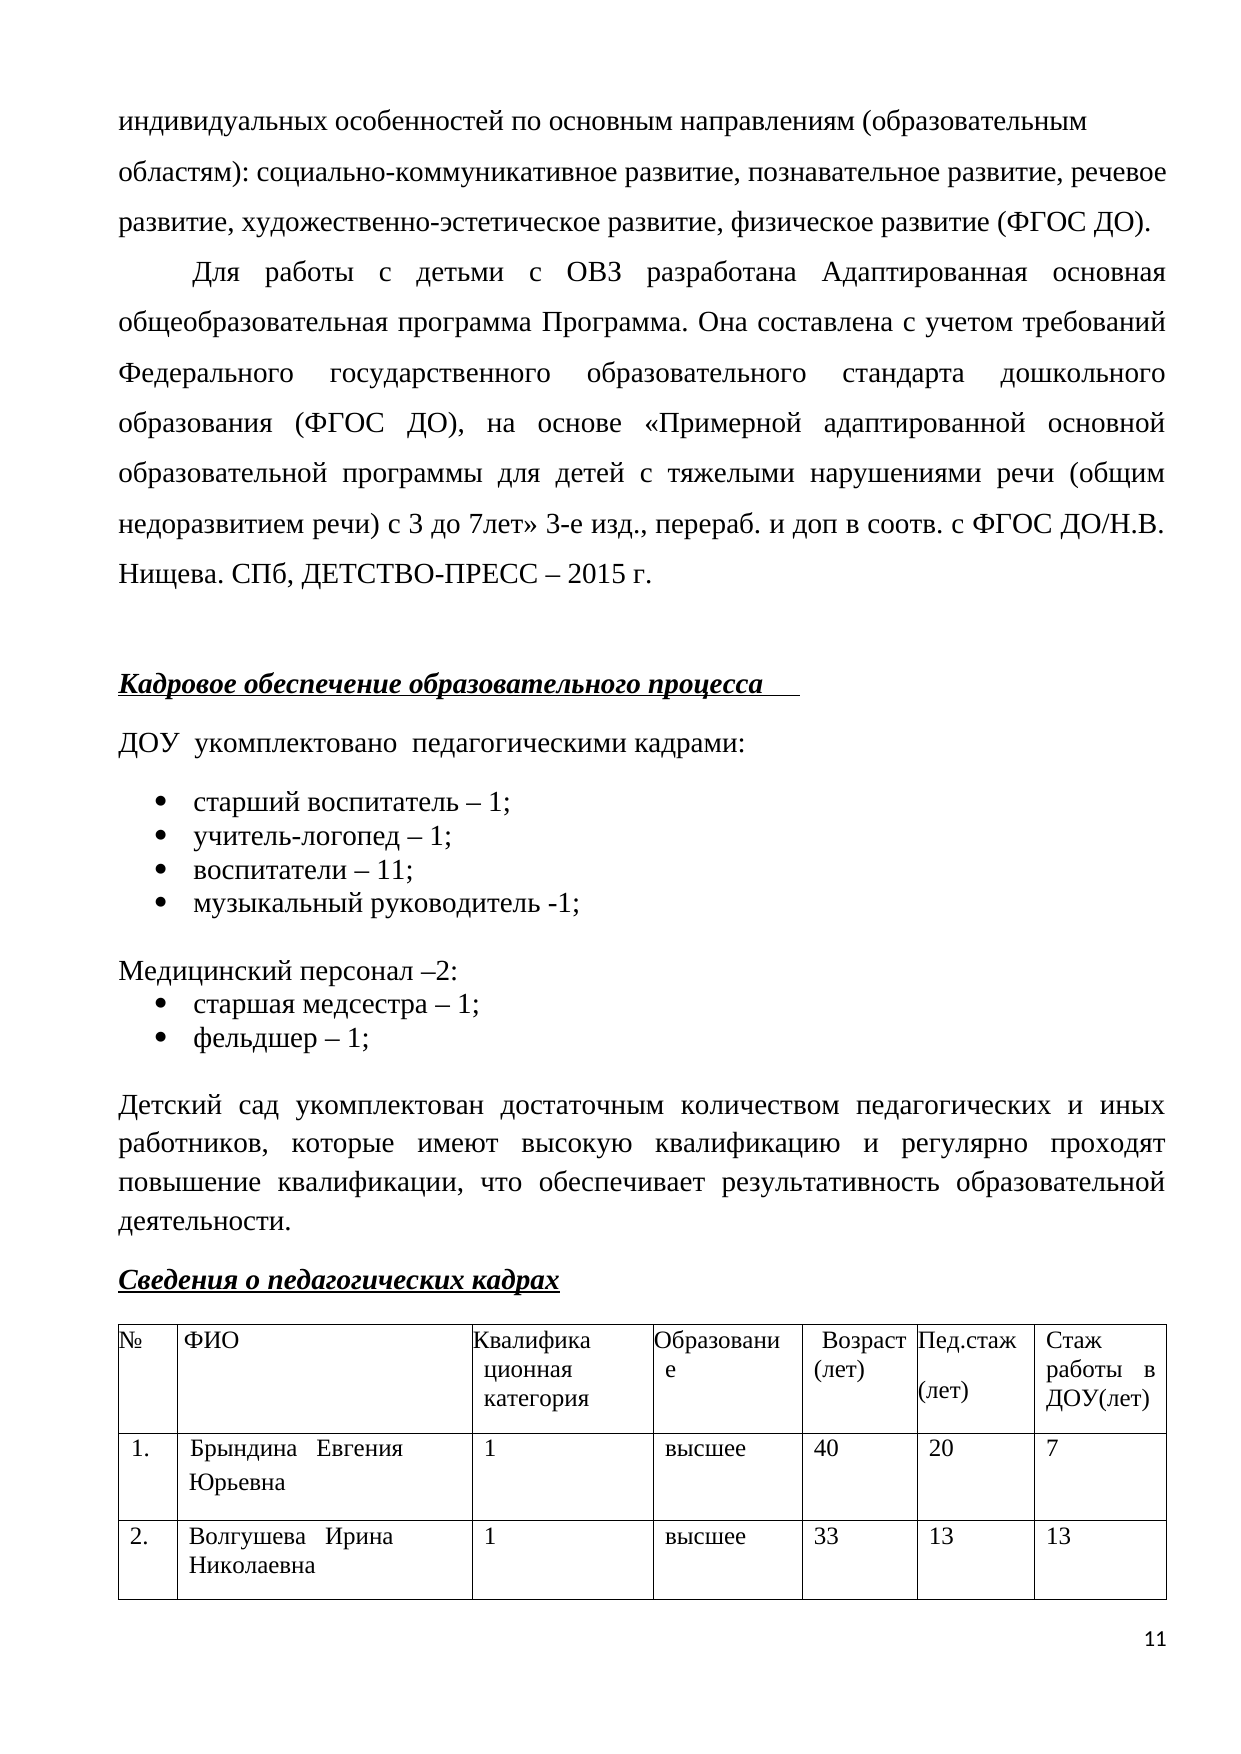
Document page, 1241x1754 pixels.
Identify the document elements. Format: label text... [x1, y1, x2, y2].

text ДОУ укомплектовано педагогическими кадрами: [118, 725, 1166, 759]
table_header Пед.стаж (лет) [918, 1325, 1034, 1432]
list воспитатели – 11; [156, 852, 1166, 886]
text Кадровое обеспечение образовательного процесса [118, 666, 1166, 699]
table_cell 1 [473, 1434, 653, 1520]
table_cell высшее [654, 1521, 802, 1599]
table_cell высшее [654, 1434, 802, 1520]
list музыкальный руководитель -1; [156, 886, 1166, 919]
table_header Стаж работы в ДОУ(лет) [1035, 1325, 1166, 1432]
text Для работы с детьми с ОВЗ разработана Адаптированная основная общеобразовательная программа Программа. Она составлена с учетом требований Федерального государственного образовательного стандарта дошкольного образования (ФГОС ДО), на основе «Примерной адаптированной основной образовательной программы для детей с тяжелыми нарушениями речи (общим недоразвитием речи) с 3 до 7лет» 3-е изд., перераб. и доп в соотв. с ФГОС ДО/Н.В. Нищева. СПб, ДЕТСТВО-ПРЕСС – 2015 г. [118, 254, 1166, 590]
table_cell Волгушева Ирина Николаевна [178, 1521, 472, 1599]
table_header № [119, 1325, 177, 1432]
table_header Образование [654, 1325, 802, 1432]
table_cell 40 [803, 1434, 917, 1520]
text Медицинский персонал –2: [118, 953, 1166, 986]
text Детский сад укомплектован достаточным количеством педагогических и иных работников, которые имеют высокую квалификацию и регулярно проходят повышение квалификации, что обеспечивает результативность образовательной деятельности. [118, 1087, 1166, 1236]
list фельдшер – 1; [156, 1020, 1166, 1053]
table_cell 1 [473, 1521, 653, 1599]
table_header Возраст (лет) [803, 1325, 917, 1432]
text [118, 103, 1166, 237]
table_cell 13 [1035, 1521, 1166, 1599]
table_cell 7 [1035, 1434, 1166, 1520]
table_cell 20 [918, 1434, 1034, 1520]
table_cell 33 [803, 1521, 917, 1599]
table_header ФИО [178, 1325, 472, 1432]
table_cell Брындина Евгения Юрьевна [178, 1434, 472, 1520]
table_header Квалифика ционная категория [473, 1325, 653, 1432]
table_cell 2. [119, 1521, 177, 1599]
text Сведения о педагогических кадрах [118, 1262, 1166, 1296]
table_cell 13 [918, 1521, 1034, 1599]
list старшая медсестра – 1; [156, 986, 1166, 1020]
list учитель-логопед – 1; [156, 818, 1166, 852]
list старший воспитатель – 1; [156, 784, 1166, 818]
table_cell 1. [119, 1434, 177, 1520]
